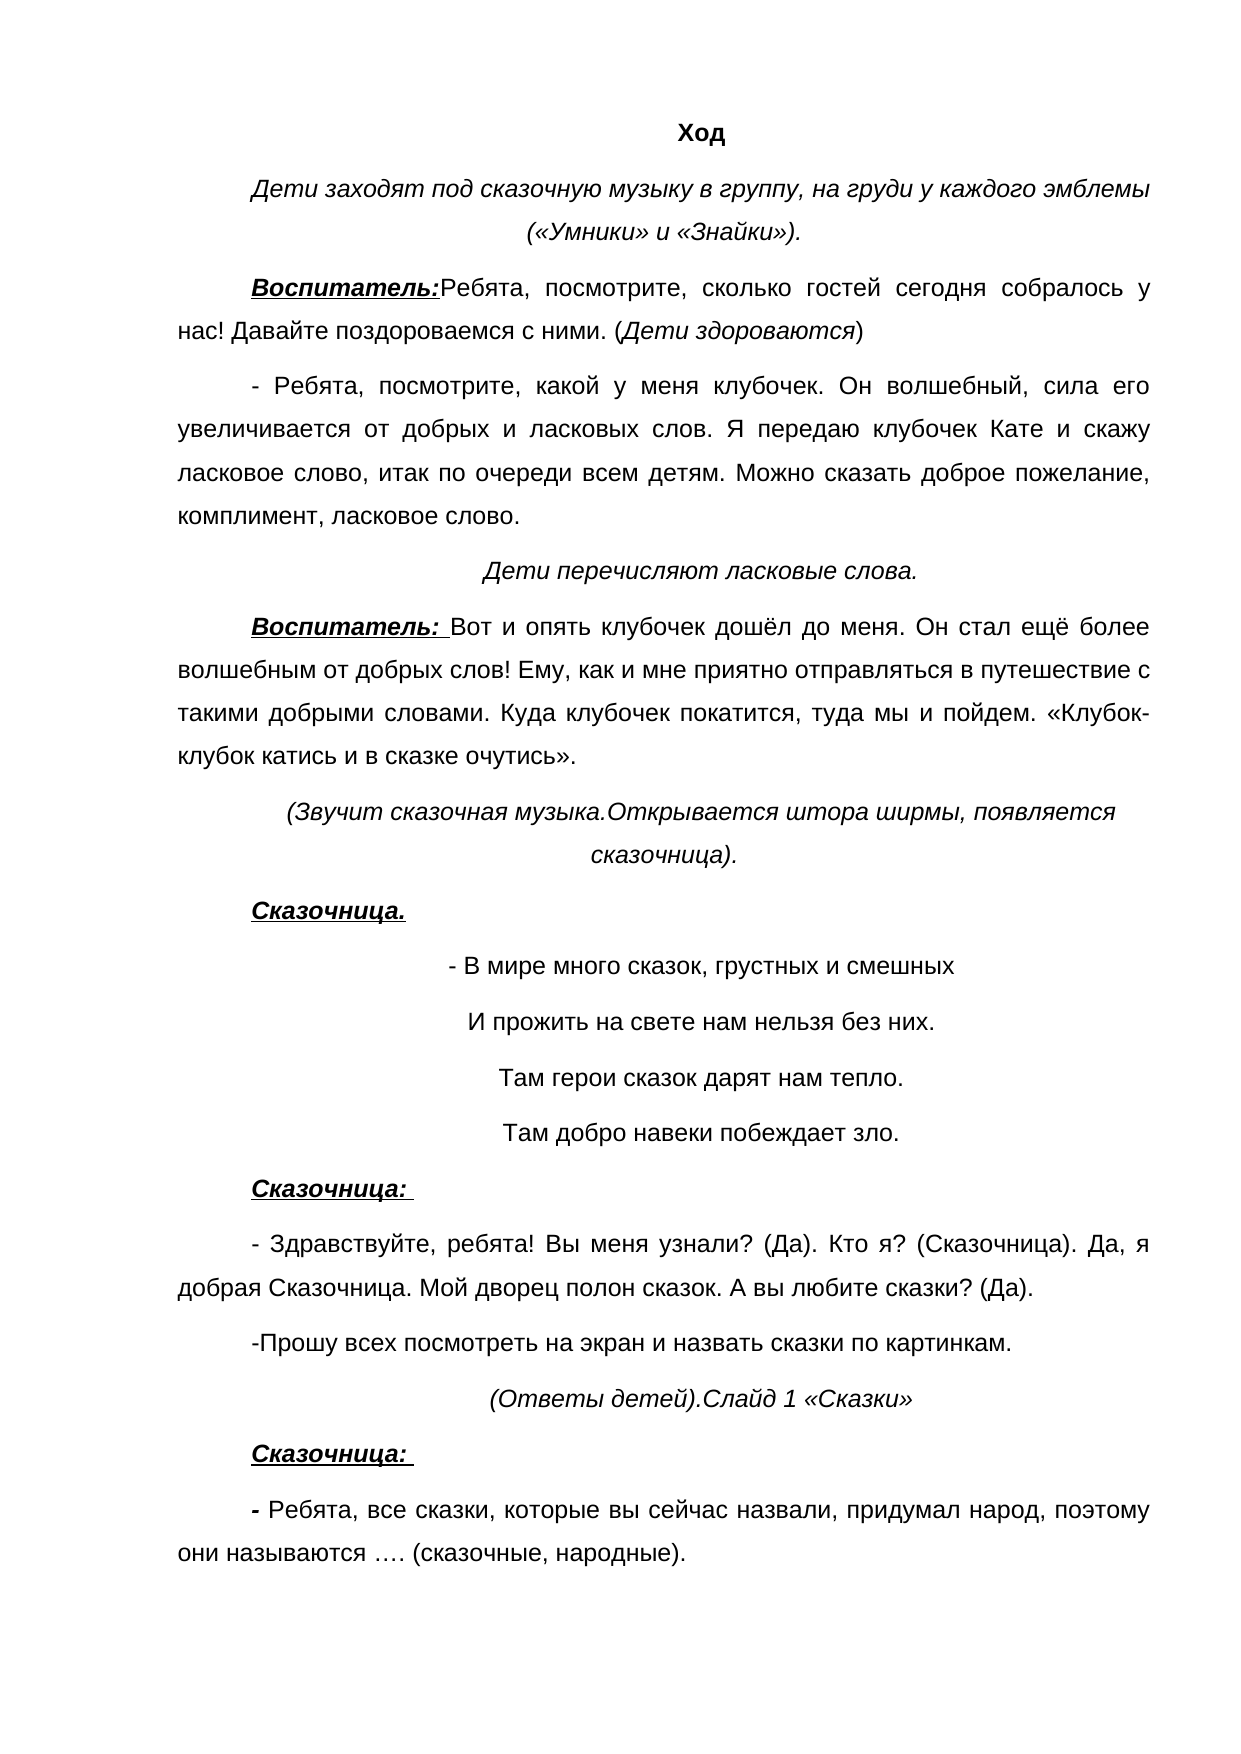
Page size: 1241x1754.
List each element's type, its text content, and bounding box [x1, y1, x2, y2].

text И прожить на свете нам нельзя без них. [177, 1007, 1152, 1036]
text Сказочница: [177, 1439, 1152, 1468]
text Воспитатель:Ребята, посмотрите, сколько гостей сегодня собралось у нас! Давайте поздороваемся с ними. (Дети здороваются) [177, 272, 1152, 344]
text Ход [177, 118, 1152, 147]
text - Ребята, все сказки, которые вы сейчас назвали, придумал народ, поэтому они называются …. (сказочные, народные). [177, 1495, 1152, 1567]
text Воспитатель: Вот и опять клубочек дошёл до меня. Он стал ещё более волшебным от добрых слов! Ему, как и мне приятно отправляться в путешествие с такими добрыми словами. Куда клубочек покатится, туда мы и пойдем. «Клубок-клубок катись и в сказке очутись». [177, 612, 1152, 770]
text Сказочница. [177, 896, 1152, 924]
text Дети перечисляют ласковые слова. [177, 556, 1152, 585]
text - Здравствуйте, ребята! Вы меня узнали? (Да). Кто я? (Сказочница). Да, я добрая Сказочница. Мой дворец полон сказок. А вы любите сказки? (Да). [177, 1229, 1152, 1301]
text Сказочница: [177, 1174, 1152, 1202]
text (Звучит сказочная музыка.Открывается штора ширмы, появляется сказочница). [177, 797, 1152, 869]
text Там добро навеки побеждает зло. [177, 1118, 1152, 1147]
text - В мире много сказок, грустных и смешных [177, 951, 1152, 980]
text Там герои сказок дарят нам тепло. [177, 1062, 1152, 1091]
text - Ребята, посмотрите, какой у меня клубочек. Он волшебный, сила его увеличивается от добрых и ласковых слов. Я передаю клубочек Кате и скажу ласковое слово, итак по очереди всем детям. Можно сказать доброе пожелание, комплимент, ласковое слово. [177, 371, 1152, 529]
text -Прошу всех посмотреть на экран и назвать сказки по картинкам. [177, 1328, 1152, 1357]
text (Ответы детей).Слайд 1 «Сказки» [177, 1384, 1152, 1412]
text Дети заходят под сказочную музыку в группу, на груди у каждого эмблемы («Умники» и «Знайки»). [177, 174, 1152, 246]
